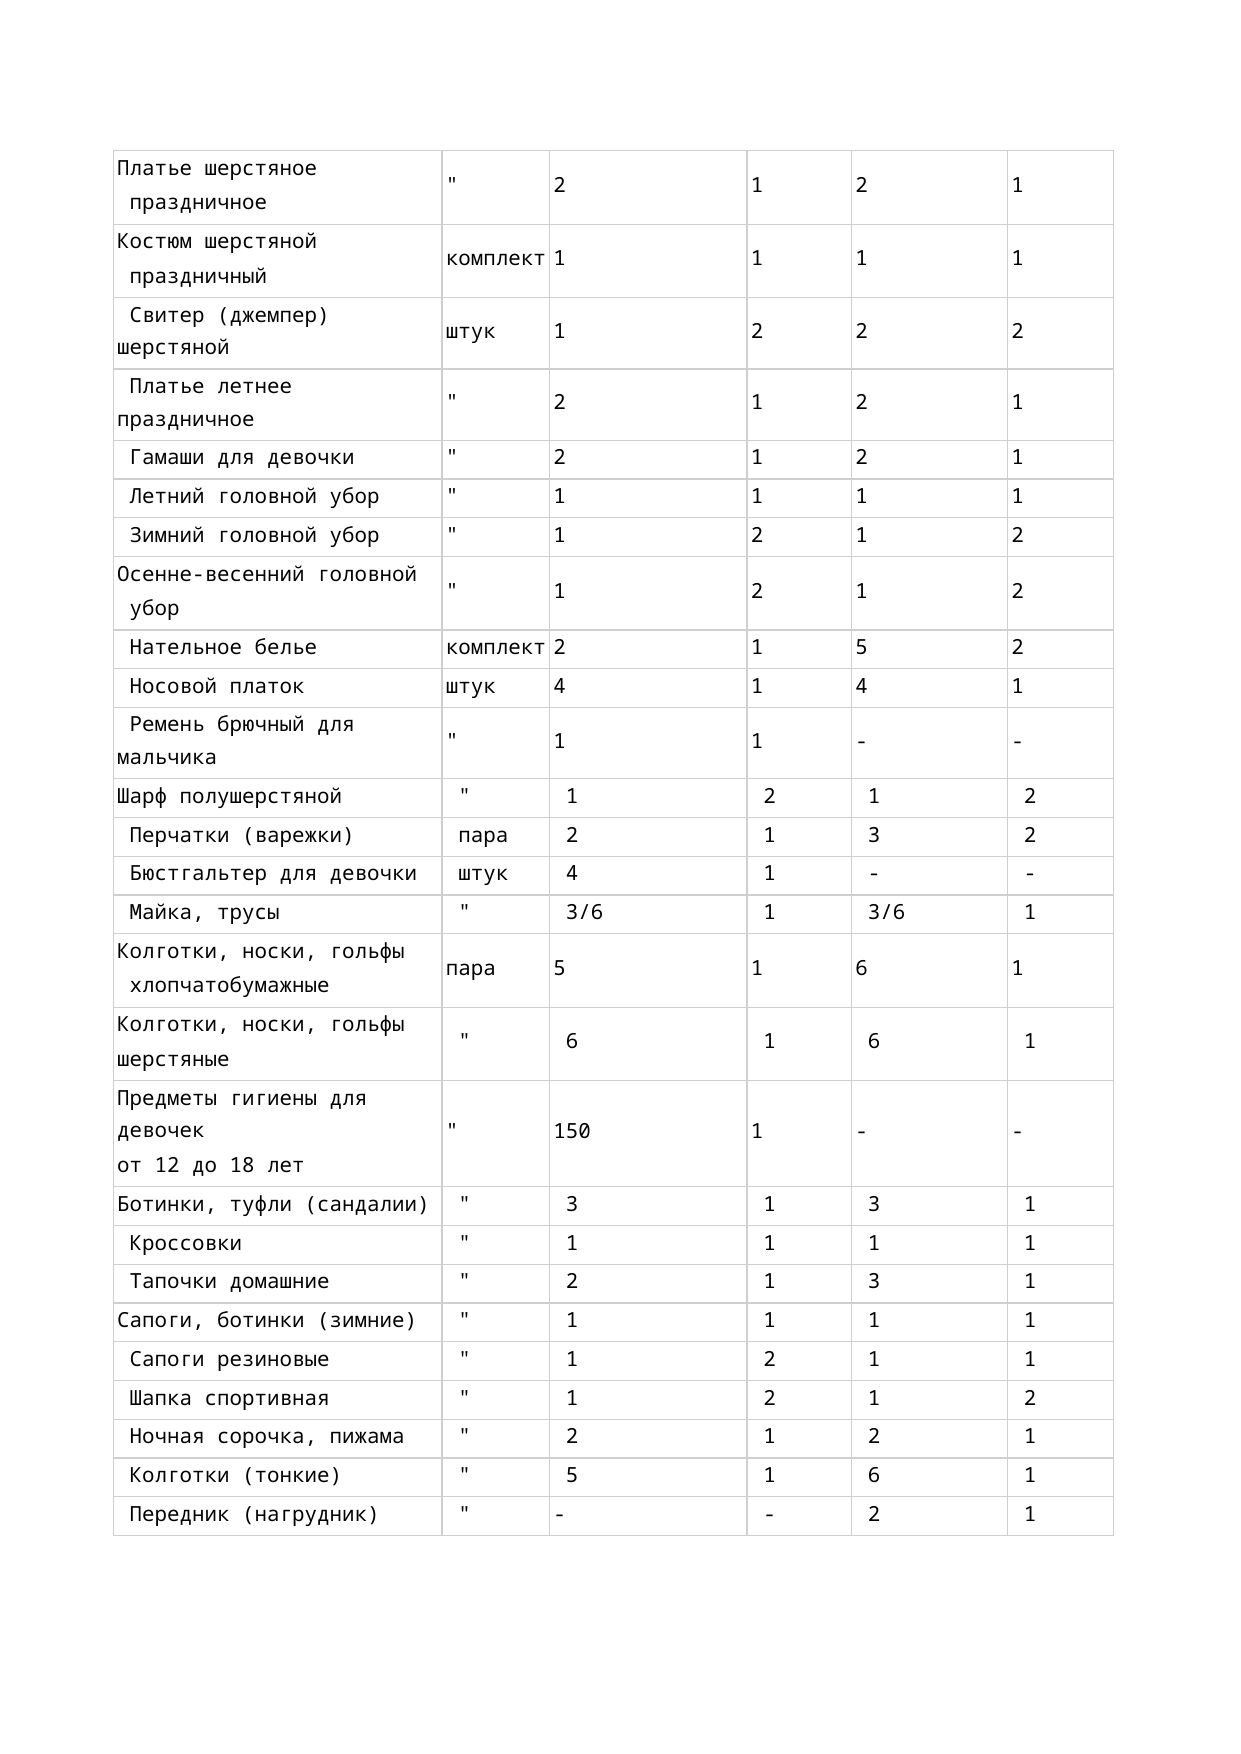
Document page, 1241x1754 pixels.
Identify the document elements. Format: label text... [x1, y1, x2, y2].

table_cell 2 [748, 1342, 851, 1380]
table_cell " [443, 1187, 549, 1225]
table_cell 3 [852, 818, 1007, 856]
table_cell 1 [1008, 1459, 1113, 1496]
table_cell 5 [550, 934, 746, 1007]
table_cell штук [443, 298, 549, 368]
table_cell 2 [1008, 779, 1113, 817]
table_cell 2 [748, 1381, 851, 1418]
table_cell штук [443, 857, 549, 894]
table_cell Передник (нагрудник) [114, 1497, 441, 1535]
table_cell 1 [748, 669, 851, 707]
table_cell 2 [550, 818, 746, 856]
table_cell " [443, 896, 549, 933]
table_cell 1 [1008, 1226, 1113, 1263]
table_cell 2 [748, 298, 851, 368]
table_cell " [443, 779, 549, 817]
table_cell 2 [852, 441, 1007, 478]
table_cell пара [443, 818, 549, 856]
table_cell 1 [550, 298, 746, 368]
table_cell " [443, 1265, 549, 1302]
table_cell 1 [550, 1226, 746, 1263]
table_cell Колготки, носки, гольфы шерстяные [114, 1008, 441, 1080]
table_cell 4 [550, 857, 746, 894]
table_cell Летний головной убор [114, 480, 441, 517]
table_cell 5 [852, 631, 1007, 668]
table_cell 5 [550, 1459, 746, 1496]
table_cell 3 [852, 1265, 1007, 1302]
table_cell 1 [550, 708, 746, 778]
table_cell 6 [852, 1008, 1007, 1080]
table_cell 1 [1008, 669, 1113, 707]
table_cell Зимний головной убор [114, 518, 441, 556]
table_cell 6 [852, 934, 1007, 1007]
table_cell - [1008, 857, 1113, 894]
table_cell 2 [748, 779, 851, 817]
table_cell " [443, 1081, 549, 1186]
table_cell 1 [1008, 151, 1113, 223]
table_cell 2 [550, 441, 746, 478]
table_cell 2 [1008, 298, 1113, 368]
table_cell 1 [550, 779, 746, 817]
table_cell 3/6 [550, 896, 746, 933]
table_cell Шарф полушерстяной [114, 779, 441, 817]
table_cell 1 [852, 1226, 1007, 1263]
table_cell Перчатки (варежки) [114, 818, 441, 856]
table_cell " [443, 1381, 549, 1418]
table_cell Платье летнее праздничное [114, 370, 441, 439]
table_cell - [852, 708, 1007, 778]
table_cell 1 [550, 518, 746, 556]
table_cell 1 [550, 1304, 746, 1341]
table_cell 6 [852, 1459, 1007, 1496]
table_cell 1 [1008, 1497, 1113, 1535]
table_cell 1 [748, 225, 851, 297]
table_cell 1 [748, 1081, 851, 1186]
table_cell 2 [748, 557, 851, 629]
table_cell комплект [443, 631, 549, 668]
table_cell 2 [852, 370, 1007, 439]
table_cell " [443, 441, 549, 478]
table_cell Гамаши для девочки [114, 441, 441, 478]
table_cell 1 [852, 225, 1007, 297]
table_cell " [443, 1420, 549, 1457]
table_cell 1 [748, 708, 851, 778]
table_cell 1 [1008, 441, 1113, 478]
table_cell 2 [550, 631, 746, 668]
table_cell 1 [852, 1381, 1007, 1418]
table_cell 1 [748, 1008, 851, 1080]
table_cell " [443, 1497, 549, 1535]
table_cell 1 [748, 1420, 851, 1457]
table_cell 2 [1008, 631, 1113, 668]
table_cell 1 [550, 480, 746, 517]
table_cell 1 [748, 1304, 851, 1341]
table_cell 3 [852, 1187, 1007, 1225]
table_cell 2 [852, 151, 1007, 223]
table_cell - [1008, 1081, 1113, 1186]
table_cell Сапоги резиновые [114, 1342, 441, 1380]
table_cell 1 [852, 480, 1007, 517]
table_cell " [443, 1459, 549, 1496]
table_cell 1 [748, 480, 851, 517]
table_cell 2 [550, 370, 746, 439]
table_cell 1 [852, 1342, 1007, 1380]
table_cell Носовой платок [114, 669, 441, 707]
table_cell Майка, трусы [114, 896, 441, 933]
table_cell Платье шерстяное праздничное [114, 151, 441, 223]
table_cell 2 [1008, 557, 1113, 629]
table_cell 1 [748, 151, 851, 223]
table_cell Ночная сорочка, пижама [114, 1420, 441, 1457]
table_cell 1 [1008, 1420, 1113, 1457]
table_cell 1 [748, 818, 851, 856]
table_cell 3 [550, 1187, 746, 1225]
table_cell 1 [748, 934, 851, 1007]
table_cell 2 [1008, 1381, 1113, 1418]
table_cell 1 [1008, 934, 1113, 1007]
table_cell 6 [550, 1008, 746, 1080]
table_cell - [748, 1497, 851, 1535]
table_cell Тапочки домашние [114, 1265, 441, 1302]
table_cell 1 [852, 779, 1007, 817]
table_cell 2 [852, 1497, 1007, 1535]
table_cell 3/6 [852, 896, 1007, 933]
table_cell Кроссовки [114, 1226, 441, 1263]
table_cell 1 [1008, 1265, 1113, 1302]
table_cell 2 [1008, 518, 1113, 556]
table_cell 1 [1008, 1008, 1113, 1080]
table_cell Нательное белье [114, 631, 441, 668]
table_cell 1 [748, 1265, 851, 1302]
table_cell 1 [748, 631, 851, 668]
table_cell " [443, 1304, 549, 1341]
table_cell 2 [852, 298, 1007, 368]
table_cell 1 [852, 1304, 1007, 1341]
table_cell 4 [550, 669, 746, 707]
table_cell 1 [748, 370, 851, 439]
table_cell - [852, 1081, 1007, 1186]
table_cell " [443, 1342, 549, 1380]
table_cell пара [443, 934, 549, 1007]
table_cell Бюстгальтер для девочки [114, 857, 441, 894]
table_cell 2 [748, 518, 851, 556]
table_cell Костюм шерстяной праздничный [114, 225, 441, 297]
table_cell Колготки, носки, гольфы хлопчатобумажные [114, 934, 441, 1007]
table_cell " [443, 557, 549, 629]
table_cell 1 [1008, 896, 1113, 933]
table_cell 1 [1008, 370, 1113, 439]
table_cell " [443, 1226, 549, 1263]
table_cell " [443, 480, 549, 517]
table_cell - [550, 1497, 746, 1535]
table_cell Предметы гигиены для девочек от 12 до 18 лет [114, 1081, 441, 1186]
table_cell 1 [550, 1381, 746, 1418]
table_cell " [443, 708, 549, 778]
table_cell штук [443, 669, 549, 707]
table_cell 1 [1008, 480, 1113, 517]
table_cell 1 [550, 1342, 746, 1380]
table_cell 2 [852, 1420, 1007, 1457]
table_cell комплект [443, 225, 549, 297]
table_cell 1 [748, 896, 851, 933]
table_cell Сапоги, ботинки (зимние) [114, 1304, 441, 1341]
table_cell 1 [748, 1459, 851, 1496]
table_cell 1 [852, 557, 1007, 629]
table_cell Колготки (тонкие) [114, 1459, 441, 1496]
table_cell Ботинки, туфли (сандалии) [114, 1187, 441, 1225]
table_cell 1 [1008, 1304, 1113, 1341]
table_cell 1 [1008, 1187, 1113, 1225]
table_cell 2 [550, 1265, 746, 1302]
table_cell 1 [748, 857, 851, 894]
table_cell Ремень брючный для мальчика [114, 708, 441, 778]
table_cell 2 [550, 1420, 746, 1457]
table_cell 1 [748, 1187, 851, 1225]
table_cell " [443, 1008, 549, 1080]
table_cell " [443, 370, 549, 439]
table_cell 150 [550, 1081, 746, 1186]
table_cell 1 [1008, 1342, 1113, 1380]
table_cell Шапка спортивная [114, 1381, 441, 1418]
table_cell 1 [748, 441, 851, 478]
table_cell Свитер (джемпер) шерстяной [114, 298, 441, 368]
table_cell 1 [852, 518, 1007, 556]
table_cell - [1008, 708, 1113, 778]
table_cell " [443, 151, 549, 223]
table_cell Осенне-весенний головной убор [114, 557, 441, 629]
table_cell 2 [1008, 818, 1113, 856]
table_cell 1 [550, 557, 746, 629]
table_cell - [852, 857, 1007, 894]
table_cell 1 [550, 225, 746, 297]
table_cell 4 [852, 669, 1007, 707]
table_cell 1 [1008, 225, 1113, 297]
table_cell 1 [748, 1226, 851, 1263]
table_cell 2 [550, 151, 746, 223]
table_cell " [443, 518, 549, 556]
